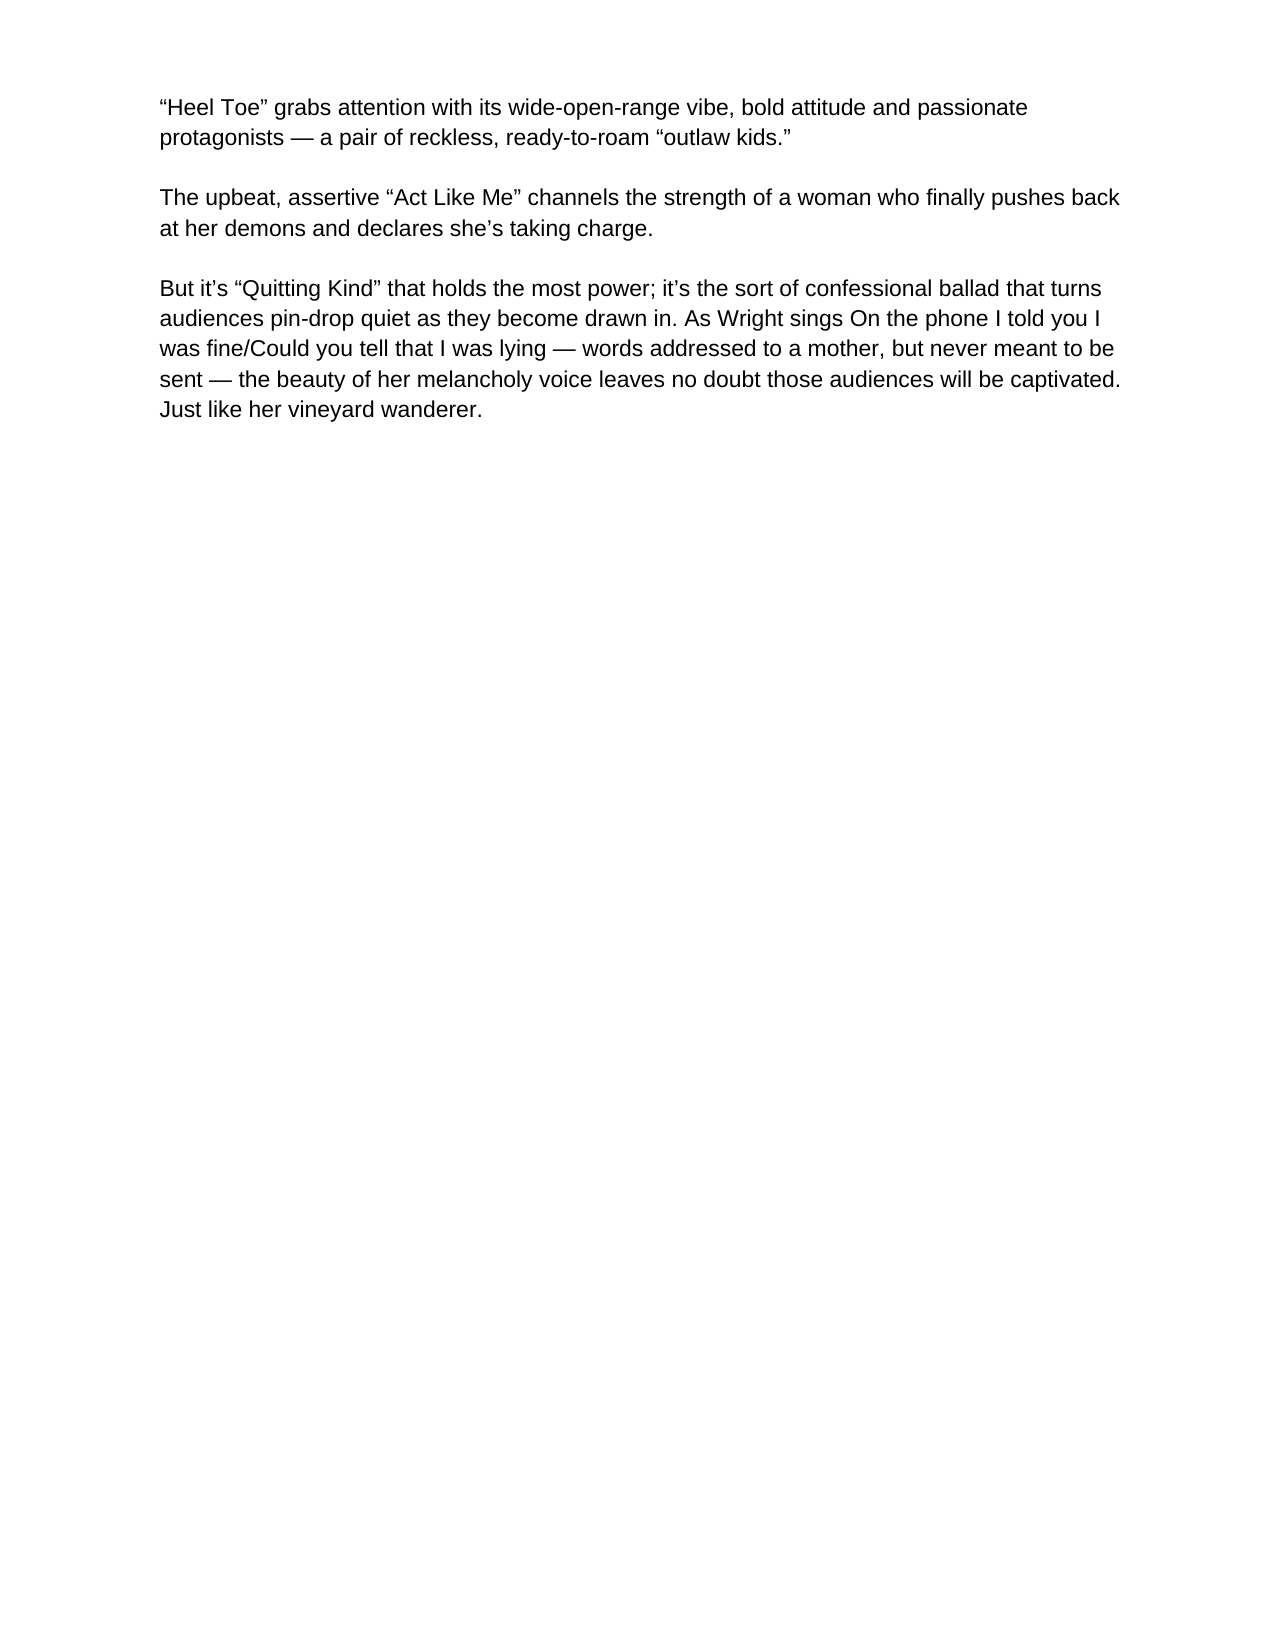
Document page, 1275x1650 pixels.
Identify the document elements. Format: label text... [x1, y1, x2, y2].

text The upbeat, assertive “Act Like Me” channels the strength of a woman who finally pushes back at her demons and declares she’s taking charge. [159, 184, 1125, 241]
text But it’s “Quitting Kind” that holds the most power; it’s the sort of confessional ballad that turns audiences pin-drop quiet as they become drawn in. As Wright sings On the phone I told you I was fine/Could you tell that I was lying — words addressed to a mother, but never meant to be sent — the beauty of her melancholy voice leaves no doubt those audiences will be captivated. Just like her vineyard wanderer. [159, 275, 1125, 422]
text “Heel Toe” grabs attention with its wide-open-range vibe, bold attitude and passionate protagonists — a pair of reckless, ready-to-roam “outlaw kids.” [159, 94, 1125, 150]
